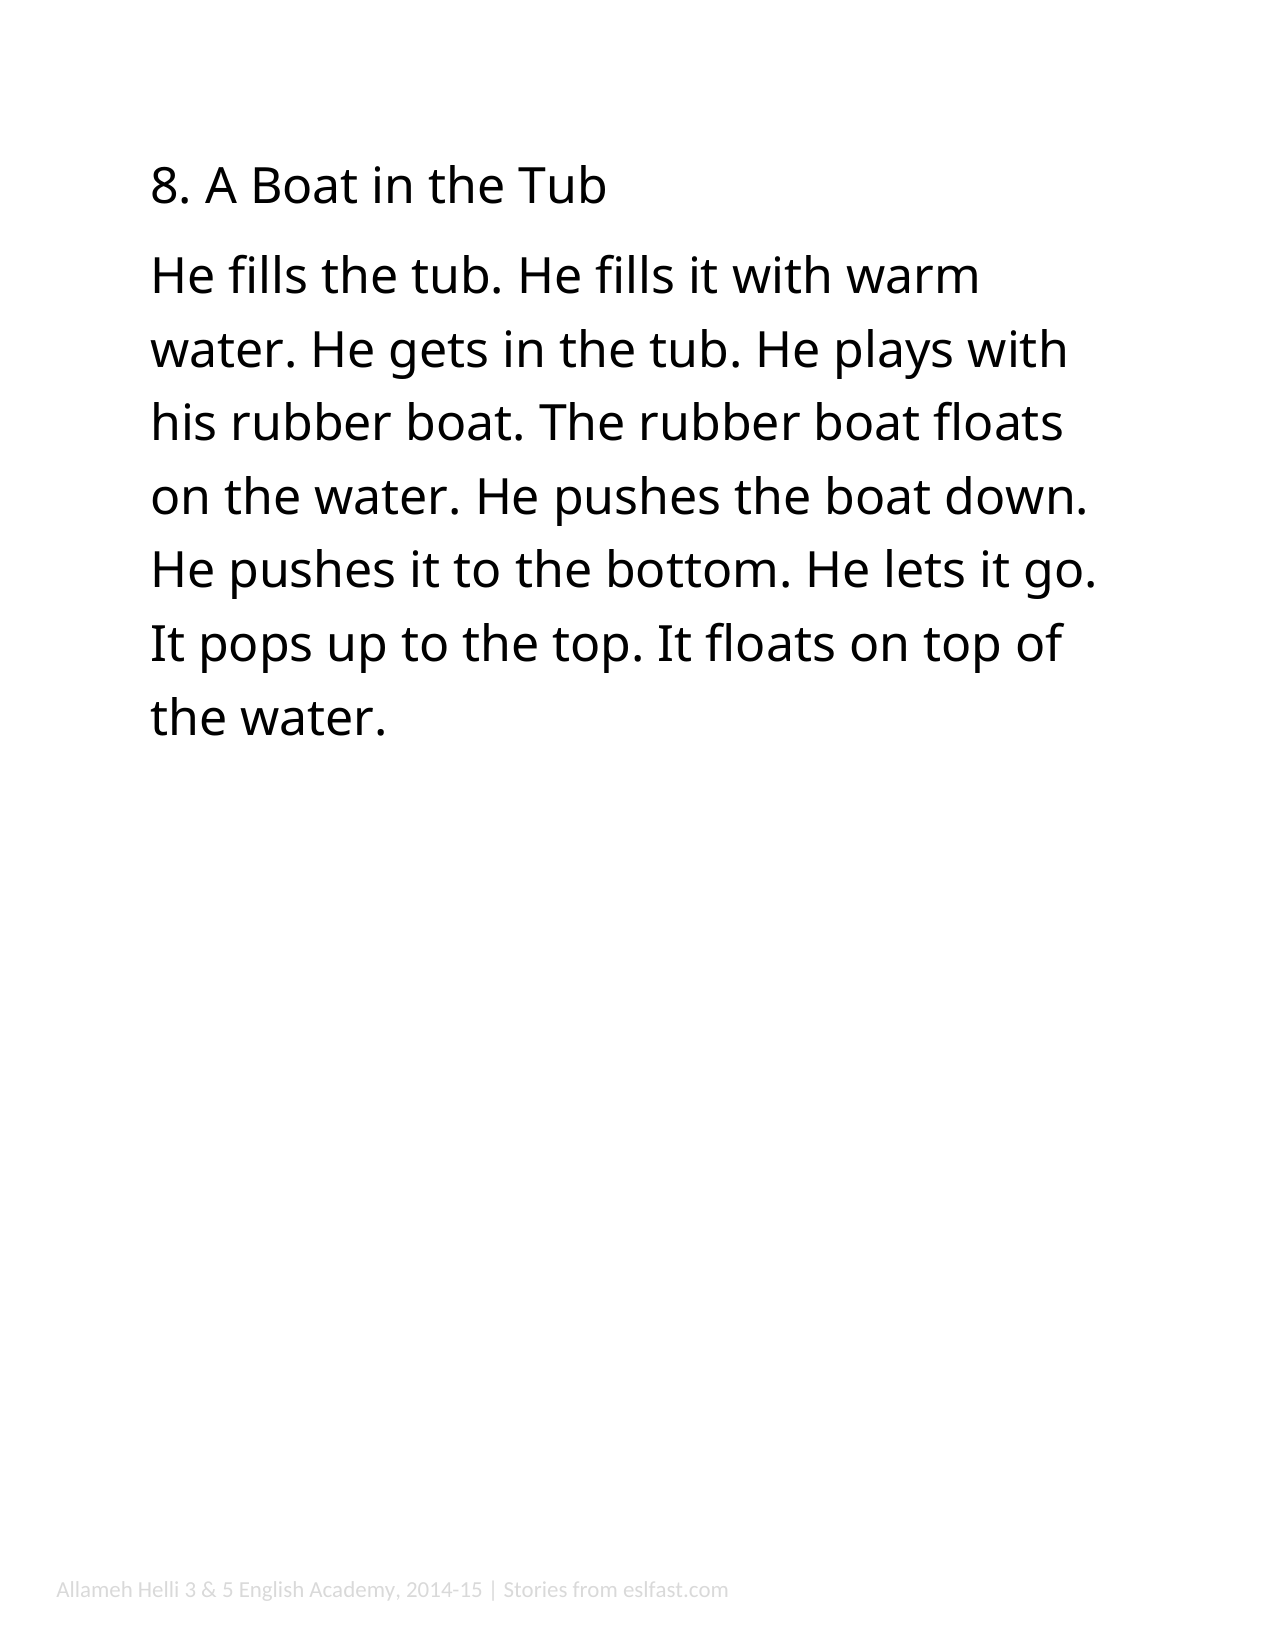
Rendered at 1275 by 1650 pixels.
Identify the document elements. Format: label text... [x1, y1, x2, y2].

text He fills the tub. He fills it with warm water. He gets in the tub. He plays with his rubber boat. The rubber boat floats on the water. He pushes the boat down. He pushes it to the bottom. He lets it go. It pops up to the top. It floats on top of the water. [150, 240, 1125, 749]
text 8. A Boat in the Tub [150, 150, 1125, 218]
